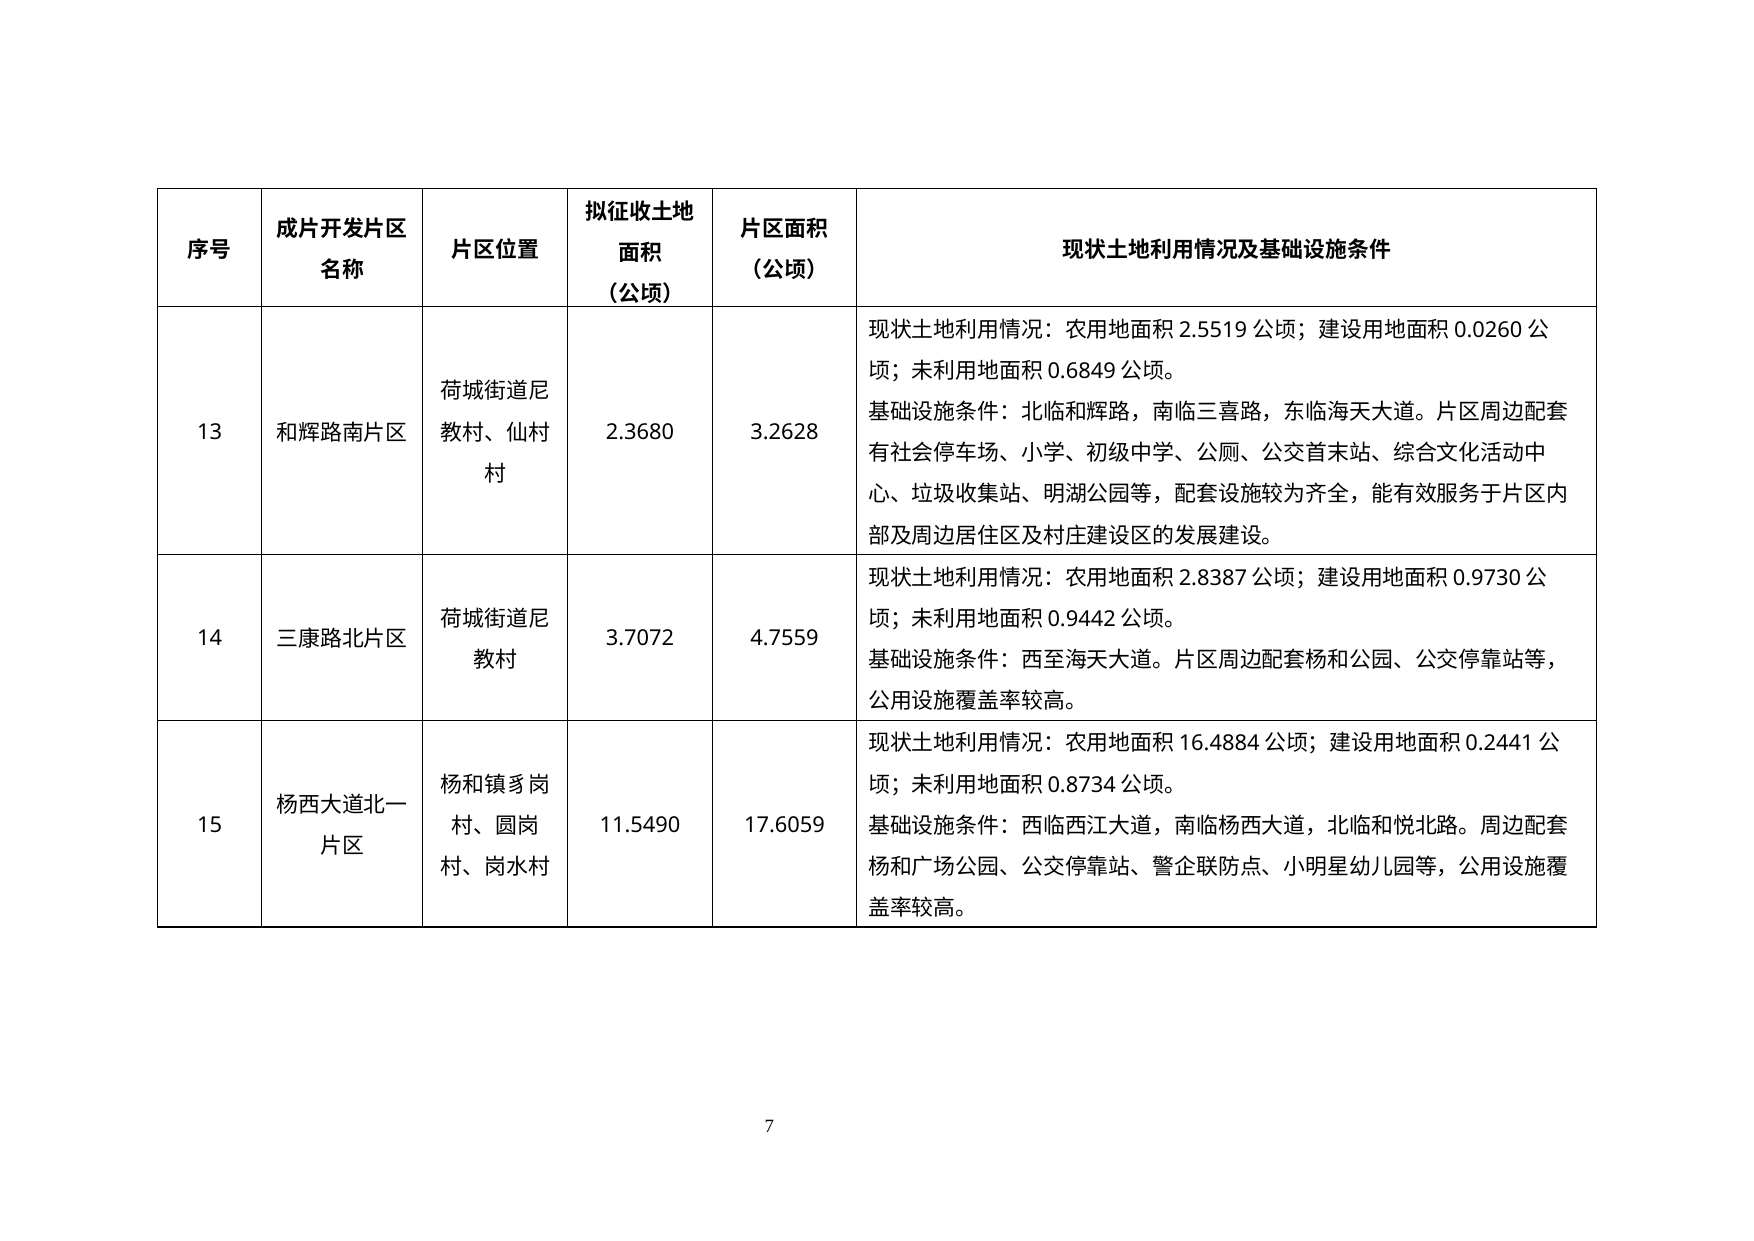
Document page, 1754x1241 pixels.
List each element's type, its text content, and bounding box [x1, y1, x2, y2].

table_header 现状土地利用情况及基础设施条件 [857, 189, 1596, 306]
table_header 序号 [158, 189, 261, 306]
table_cell 3.2628 [713, 307, 856, 554]
table_cell 13 [158, 307, 261, 554]
table_cell 17.6059 [713, 721, 856, 926]
table_cell 现状土地利用情况：农用地面积2.5519 公顷；建设用地面积0.0260公顷；未利用地面积0.6849公顷。 基础设施条件：北临和辉路，南临三喜路，东临海天大道。片区周边配套有社会停车场、小学、初级中学、公厕、公交首末站、综合文化活动中心、垃圾收集站、明湖公园等，配套设施较为齐全，能有效服务于片区内部及周边居住区及村庄建设区的发展建设。 [857, 307, 1596, 554]
table_cell 3.7072 [568, 555, 712, 720]
table_cell 11.5490 [568, 721, 712, 926]
table_cell 荷城街道尼教村 [423, 555, 567, 720]
table_cell 三康路北片区 [262, 555, 422, 720]
table_header 片区面积 （公顷） [713, 189, 856, 306]
table_cell 和辉路南片区 [262, 307, 422, 554]
table_cell 杨和镇豸岗村、圆岗村、岗水村 [423, 721, 567, 926]
table_cell 2.3680 [568, 307, 712, 554]
table_header 成片开发片区名称 [262, 189, 422, 306]
table_cell 14 [158, 555, 261, 720]
table_cell 现状土地利用情况：农用地面积2.8387公顷；建设用地面积0.9730公顷；未利用地面积0.9442公顷。 基础设施条件：西至海天大道。片区周边配套杨和公园、公交停靠站等，公用设施覆盖率较高。 [857, 555, 1596, 720]
table_cell 现状土地利用情况：农用地面积16.4884公顷；建设用地面积0.2441公顷；未利用地面积0.8734公顷。 基础设施条件：西临西江大道，南临杨西大道，北临和悦北路。周边配套杨和广场公园、公交停靠站、警企联防点、小明星幼儿园等，公用设施覆盖率较高。 [857, 721, 1596, 926]
table_cell 4.7559 [713, 555, 856, 720]
table_cell 荷城街道尼教村、仙村村 [423, 307, 567, 554]
table_header 片区位置 [423, 189, 567, 306]
table_header 拟征收土地面积 （公顷） [568, 189, 712, 306]
table_cell 15 [158, 721, 261, 926]
table_cell 杨西大道北一片区 [262, 721, 422, 926]
